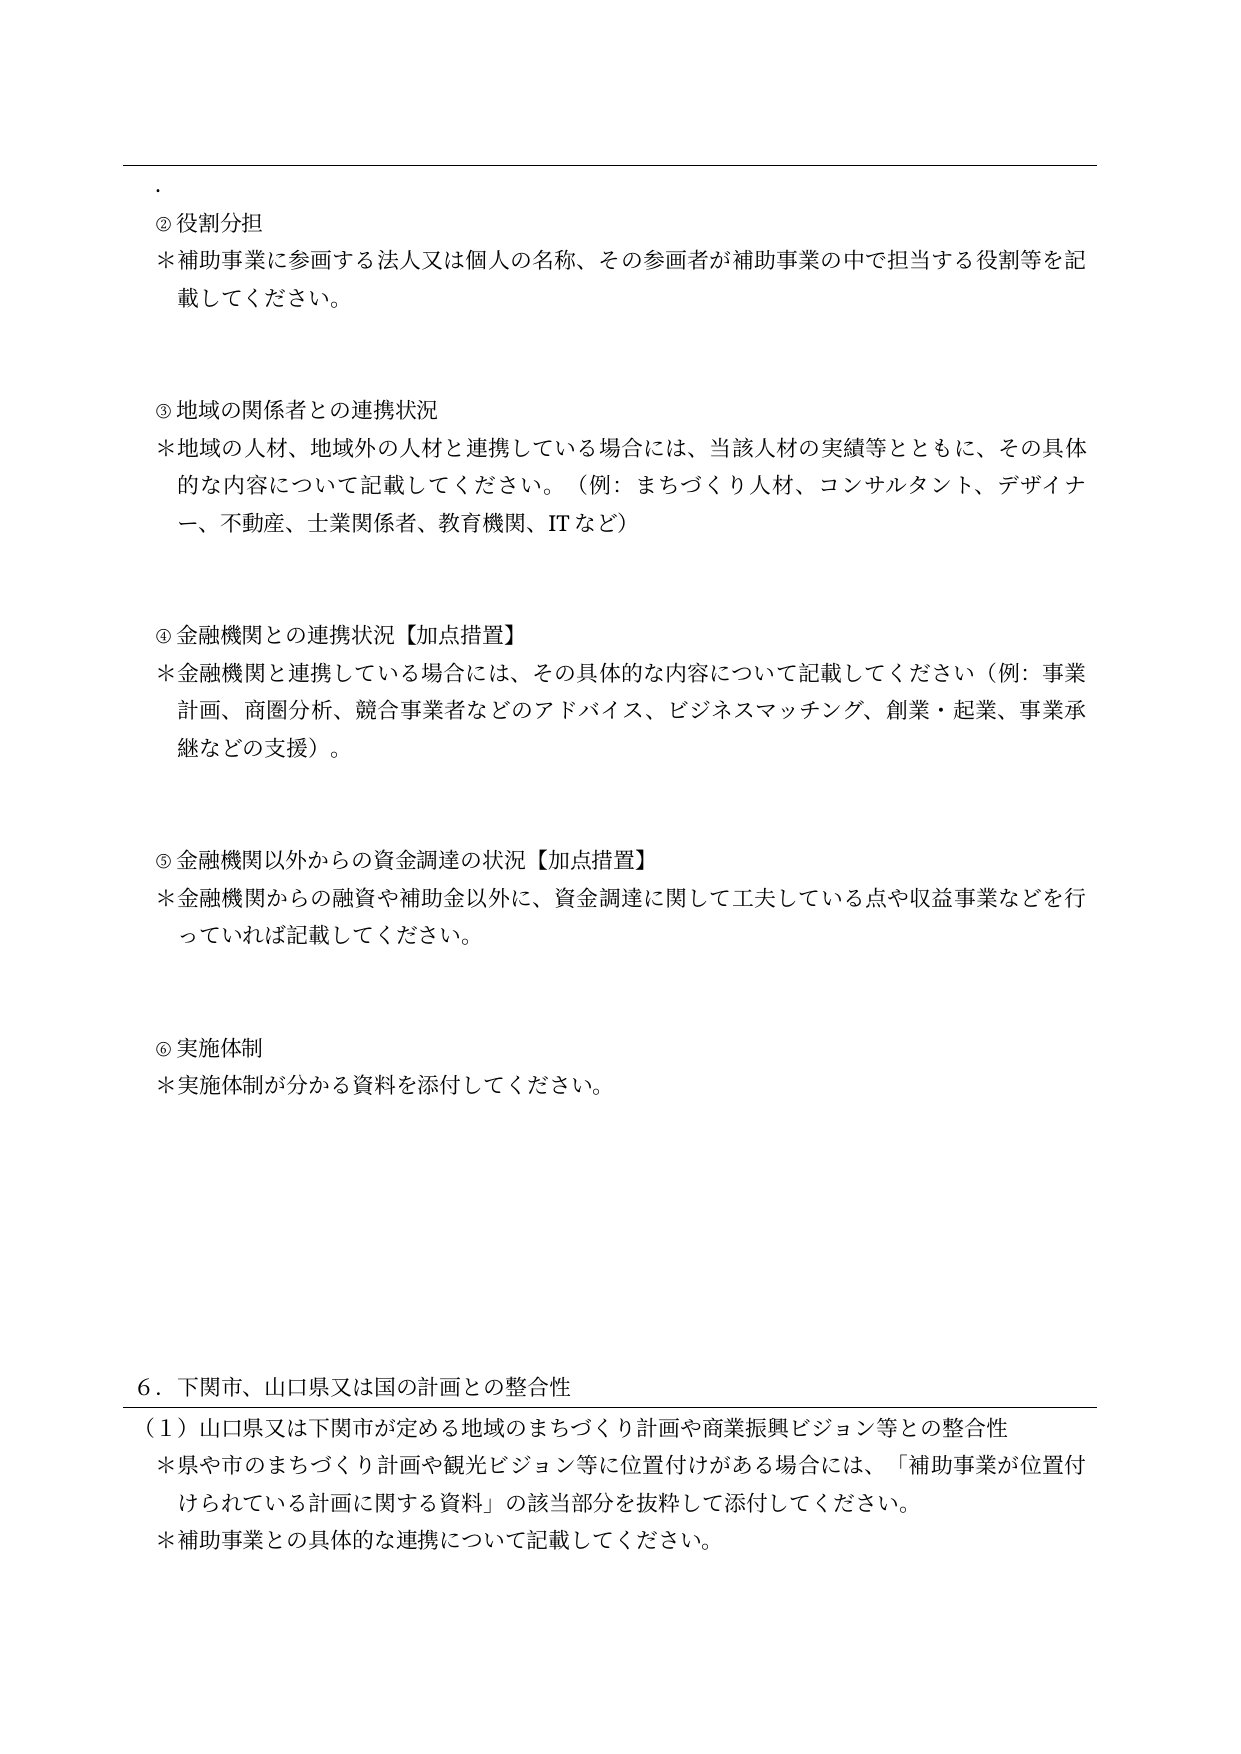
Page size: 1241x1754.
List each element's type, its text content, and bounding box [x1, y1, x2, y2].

table_header ６．下関市、山口県又は国の計画との整合性 [123, 1366, 1097, 1407]
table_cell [123, 166, 1097, 1178]
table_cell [123, 1408, 1097, 1572]
